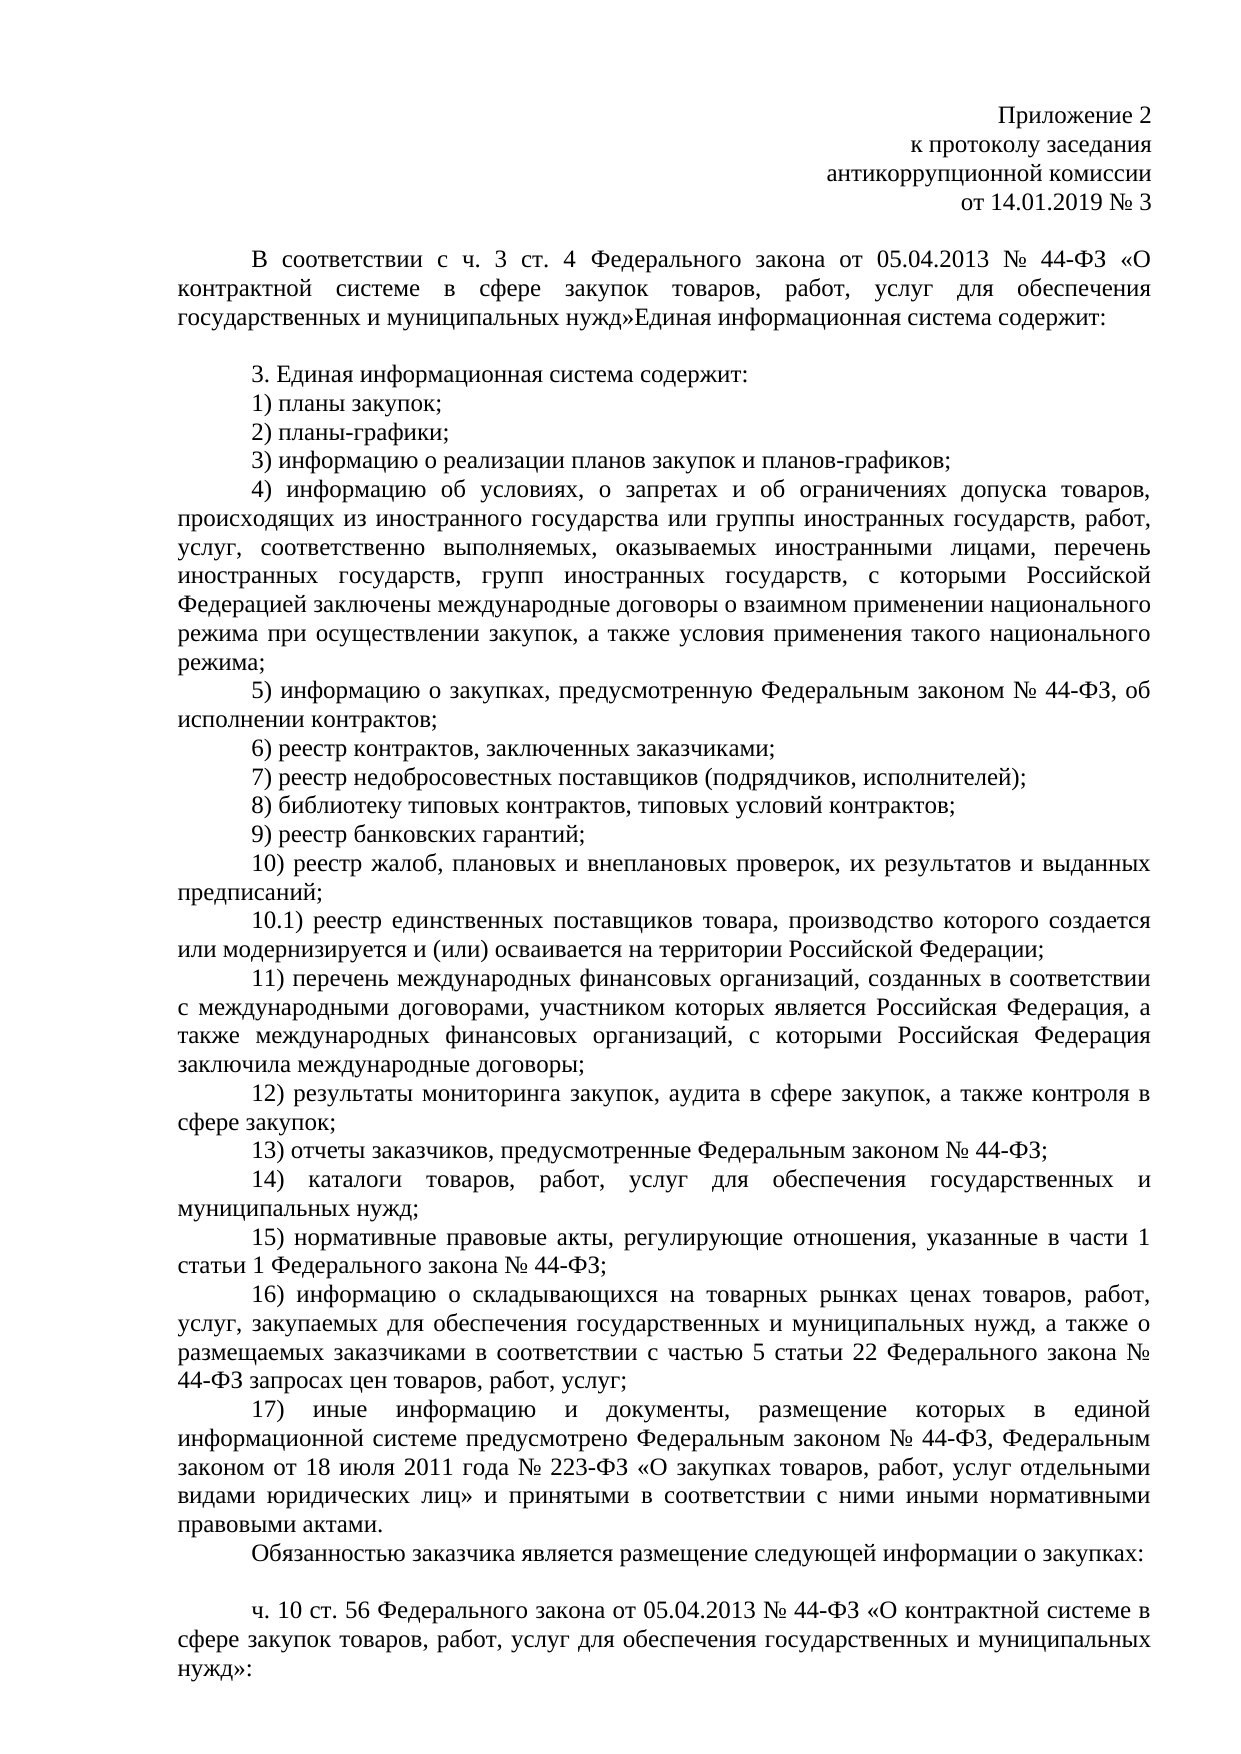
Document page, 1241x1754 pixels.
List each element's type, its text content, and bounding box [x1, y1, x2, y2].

text 4) информацию об условиях, о запретах и об ограничениях допуска товаров, происходящих из иностранного государства или группы иностранных государств, работ, услуг, соответственно выполняемых, оказываемых иностранными лицами, перечень иностранных государств, групп иностранных государств, с которыми Российской Федерацией заключены международные договоры о взаимном применении национального режима при осуществлении закупок, а также условия применения такого национального режима; [177, 474, 1152, 675]
text 10) реестр жалоб, плановых и внеплановых проверок, их результатов и выданных предписаний; [177, 848, 1152, 905]
text 5) информацию о закупках, предусмотренную Федеральным законом № 44-ФЗ, об исполнении контрактов; [177, 675, 1152, 733]
text 10.1) реестр единственных поставщиков товара, производство которого создается или модернизируется и (или) осваивается на территории Российской Федерации; [177, 905, 1152, 963]
text 6) реестр контрактов, заключенных заказчиками; [177, 733, 1152, 762]
text 7) реестр недобросовестных поставщиков (подрядчиков, исполнителей); [177, 762, 1152, 790]
text от 14.01.2019 № 3 [177, 187, 1152, 215]
text к протоколу заседания [177, 129, 1152, 158]
text 9) реестр банковских гарантий; [177, 819, 1152, 848]
text 17) иные информацию и документы, размещение которых в единой информационной системе предусмотрено Федеральным законом № 44-ФЗ, Федеральным законом от 18 июля 2011 года № 223-ФЗ «О закупках товаров, работ, услуг отдельными видами юридических лиц» и принятыми в соответствии с ними иными нормативными правовыми актами. [177, 1394, 1152, 1538]
text 12) результаты мониторинга закупок, аудита в сфере закупок, а также контроля в сфере закупок; [177, 1078, 1152, 1135]
text 3. Единая информационная система содержит: [177, 359, 1152, 388]
text Обязанностью заказчика является размещение следующей информации о закупках: [177, 1538, 1152, 1567]
text 11) перечень международных финансовых организаций, созданных в соответствии с международными договорами, участником которых является Российская Федерация, а также международных финансовых организаций, с которыми Российская Федерация заключила международные договоры; [177, 963, 1152, 1078]
text 14) каталоги товаров, работ, услуг для обеспечения государственных и муниципальных нужд; [177, 1164, 1152, 1222]
text ч. 10 ст. 56 Федерального закона от 05.04.2013 № 44-ФЗ «О контрактной системе в сфере закупок товаров, работ, услуг для обеспечения государственных и муниципальных нужд»: [177, 1595, 1152, 1682]
text 8) библиотеку типовых контрактов, типовых условий контрактов; [177, 790, 1152, 819]
text Приложение 2 [177, 100, 1152, 129]
text 16) информацию о складывающихся на товарных рынках ценах товаров, работ, услуг, закупаемых для обеспечения государственных и муниципальных нужд, а также о размещаемых заказчиками в соответствии с частью 5 статьи 22 Федерального закона № 44-ФЗ запросах цен товаров, работ, услуг; [177, 1279, 1152, 1394]
text 2) планы-графики; [177, 417, 1152, 445]
text антикоррупционной комиссии [177, 158, 1152, 187]
text 13) отчеты заказчиков, предусмотренные Федеральным законом № 44-ФЗ; [177, 1135, 1152, 1164]
text 1) планы закупок; [177, 388, 1152, 417]
text 3) информацию о реализации планов закупок и планов-графиков; [177, 445, 1152, 474]
text В соответствии с ч. 3 ст. 4 Федерального закона от 05.04.2013 № 44-ФЗ «О контрактной системе в сфере закупок товаров, работ, услуг для обеспечения государственных и муниципальных нужд»Единая информационная система содержит: [177, 244, 1152, 330]
text 15) нормативные правовые акты, регулирующие отношения, указанные в части 1 статьи 1 Федерального закона № 44-ФЗ; [177, 1222, 1152, 1279]
